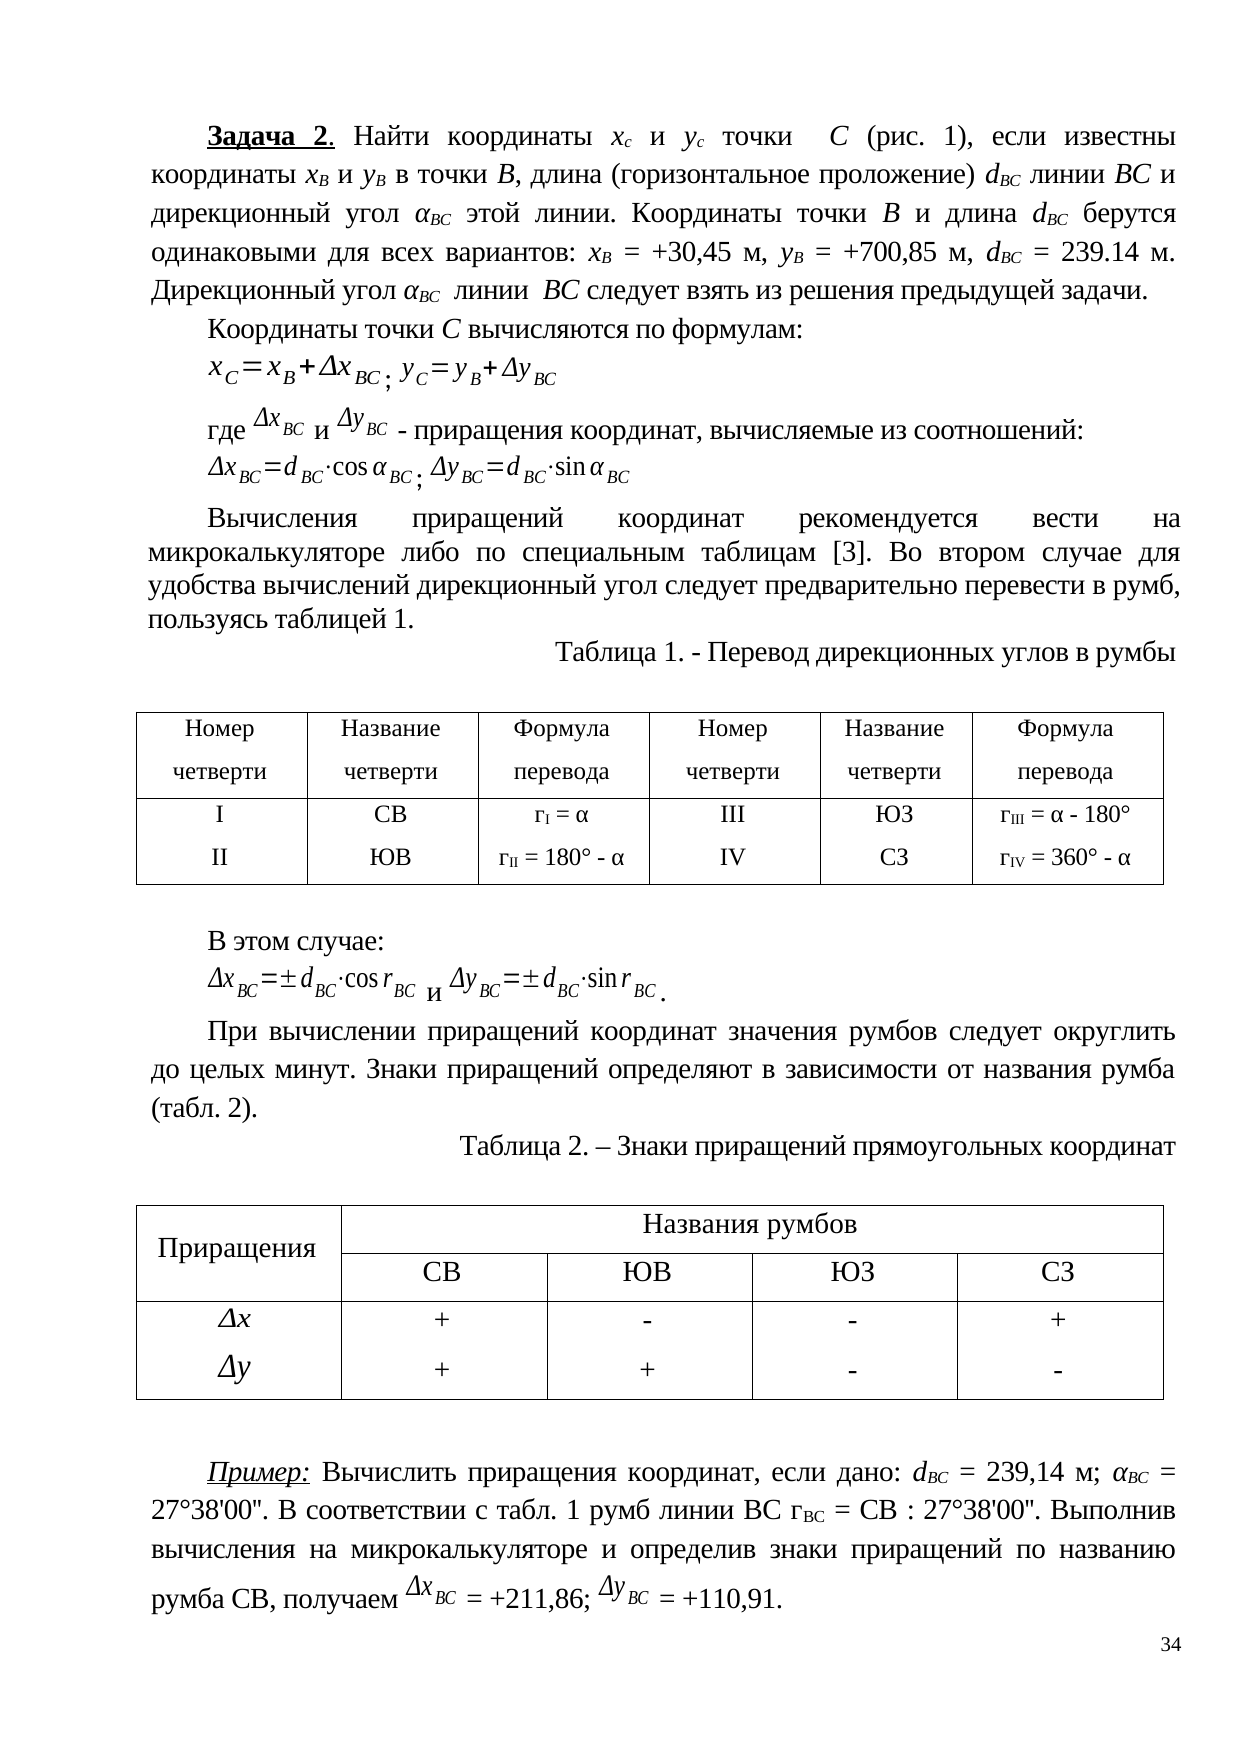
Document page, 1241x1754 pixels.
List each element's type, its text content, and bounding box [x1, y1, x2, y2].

table_cell ЮЗ СЗ [821, 799, 972, 884]
table_cell СЗ [958, 1254, 1163, 1301]
text ; [151, 349, 1176, 396]
table_header Название четверти [308, 713, 478, 798]
table_cell + + [342, 1302, 547, 1399]
table_cell Ι II [137, 799, 307, 884]
table_header Названия румбов [342, 1206, 1163, 1253]
text Задача 2. Найти координаты хс и ус точки С (рис. 1), если известны координаты хВ и уВ в точки В, длина (горизонтальное проложение) dВС линии ВС и дирекционный угол αBC этой линии. Координаты точки В и длина dВС берутся одинаковыми для всех вариантов: хВ = +30,45 м, уВ = +700,85 м, dВС = 239.14 м. Дирекционный угол αBC линии ВС следует взять из решения предыдущей задачи. [151, 118, 1176, 306]
text Таблица 1. - Перевод дирекционных углов в румбы [151, 634, 1176, 668]
table_cell - + [548, 1302, 752, 1399]
table_cell [137, 1302, 341, 1399]
table_cell СВ ЮВ [308, 799, 478, 884]
table_cell ЮЗ [753, 1254, 957, 1301]
text В этом случае: [151, 923, 1176, 957]
text Вычисления приращений координат рекомендуется вести на микрокалькуляторе либо по специальным таблицам [3]. Во втором случае для удобства вычислений дирекционный угол следует предварительно перевести в румб, пользуясь таблицей 1. [148, 500, 1181, 634]
table_header Приращения [137, 1206, 341, 1301]
table_header Название четверти [821, 713, 972, 798]
table_cell гΙ = α гΙΙ = 180° - α [479, 799, 649, 884]
table_header Номер четверти [137, 713, 307, 798]
text При вычислении приращений координат значения румбов следует округлить до целых минут. Знаки приращений определяют в зависимости от названия румба (табл. 2). [151, 1013, 1176, 1123]
table_cell ЮВ [548, 1254, 752, 1301]
table_cell СВ [342, 1254, 547, 1301]
table_header Формула перевода [973, 713, 1163, 798]
table_header Номер четверти [650, 713, 820, 798]
table_cell + - [958, 1302, 1163, 1399]
text Таблица 2. – Знаки приращений прямоугольных координат [151, 1128, 1176, 1162]
text Координаты точки С вычисляются по формулам: [151, 311, 1176, 344]
text Пример: Вычислить приращения координат, если дано: dВС = 239,14 м; αВC = 27°38'00''. В соответствии с табл. 1 румб линии ВС гВС = СВ : 27°38'00''. Выполнив вычисления на микрокалькуляторе и определив знаки приращений по названию румба СВ, получаем = +211,86; = +110,91. [151, 1454, 1176, 1615]
table_header Формула перевода [479, 713, 649, 798]
text ; [151, 450, 1176, 495]
table_cell - - [753, 1302, 957, 1399]
text где и - приращения координат, вычисляемые из соотношений: [151, 402, 1176, 445]
table_cell ΙΙΙ ΙV [650, 799, 820, 884]
table_cell гΙΙΙ = α - 180° гΙV = 360° - α [973, 799, 1163, 884]
text и . [151, 962, 1176, 1008]
